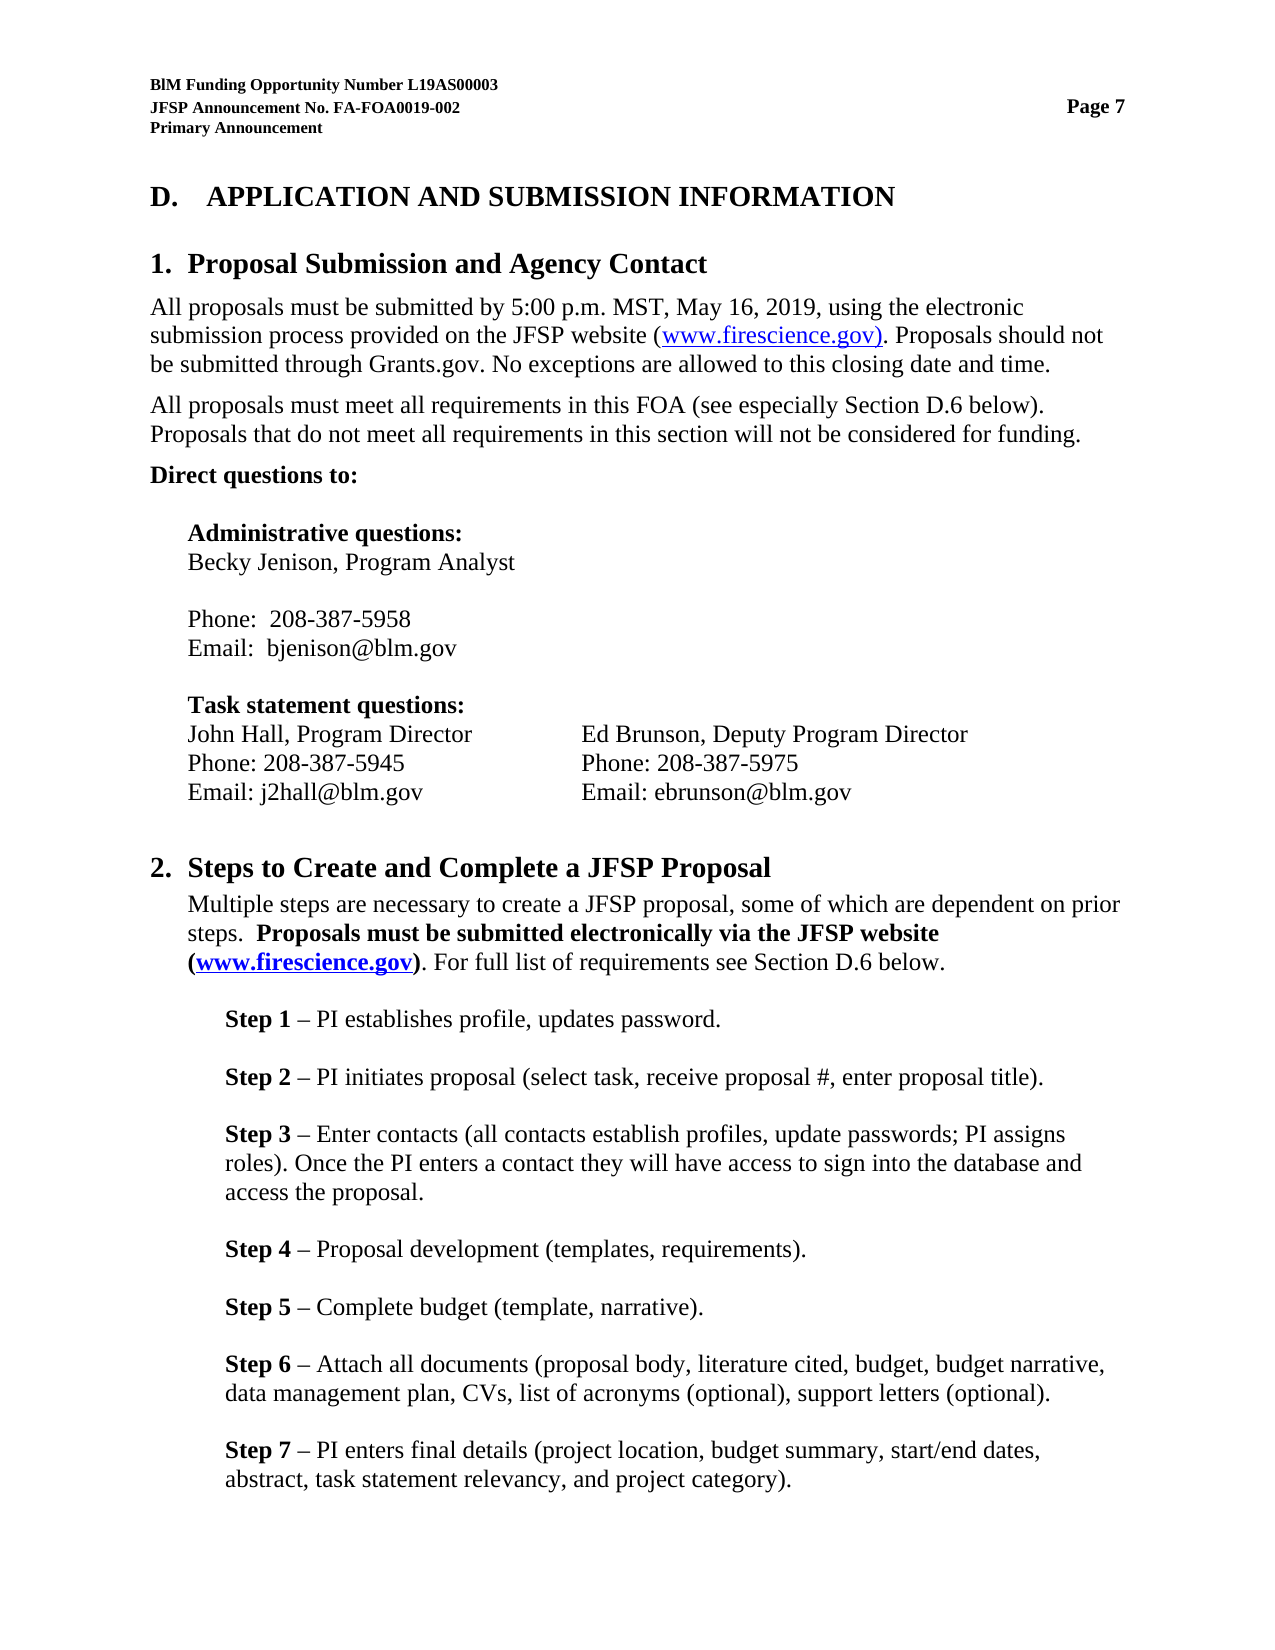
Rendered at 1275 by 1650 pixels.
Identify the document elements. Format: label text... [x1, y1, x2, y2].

text Multiple steps are necessary to create a JFSP proposal, some of which are dependent on prior steps. Proposals must be submitted electronically via the JFSP website (www.firescience.gov). For full list of requirements see Section D.6 below. [187, 889, 1125, 975]
text Step 5 – Complete budget (template, narrative). [225, 1292, 1125, 1320]
text All proposals must meet all requirements in this FOA (see especially Section D.6 below). Proposals that do not meet all requirements in this section will not be considered for funding. [150, 391, 1125, 448]
text Phone: 208-387-5945 Phone: 208-387-5975 [187, 748, 1125, 777]
text All proposals must be submitted by 5:00 p.m. MST, May 16, 2019, using the electronic submission process provided on the JFSP website (www.firescience.gov). Proposals should not be submitted through Grants.gov. No exceptions are allowed to this closing date and time. [150, 292, 1125, 378]
text Administrative questions: [187, 518, 1125, 547]
text Becky Jenison, Program Analyst [187, 547, 1125, 604]
text Step 6 – Attach all documents (proposal body, literature cited, budget, budget narrative, data management plan, CVs, list of acronyms (optional), support letters (optional). [225, 1349, 1125, 1407]
text Direct questions to: [150, 461, 1125, 489]
text Email: bjenison@blm.gov [187, 633, 1125, 662]
list Proposal Submission and Agency Contact [150, 246, 1125, 279]
text Email: j2hall@blm.gov Email: ebrunson@blm.gov [187, 777, 1125, 806]
text Step 7 – PI enters final details (project location, budget summary, start/end dates, abstract, task statement relevancy, and project category). [225, 1435, 1125, 1493]
text Task statement questions: [187, 691, 1125, 719]
text Step 2 – PI initiates proposal (select task, receive proposal #, enter proposal title). [225, 1062, 1125, 1090]
text Step 3 – Enter contacts (all contacts establish profiles, update passwords; PI assigns roles). Once the PI enters a contact they will have access to sign into the database and access the proposal. [225, 1119, 1125, 1205]
text D. APPLICATION AND SUBMISSION INFORMATION [150, 179, 1125, 212]
text Step 4 – Proposal development (templates, requirements). [225, 1234, 1125, 1263]
text Phone: 208-387-5958 [187, 604, 1125, 633]
text John Hall, Program Director Ed Brunson, Deputy Program Director [187, 719, 1125, 748]
subtitle Steps to Create and Complete a JFSP Proposal [150, 851, 1125, 884]
text Step 1 – PI establishes profile, updates password. [225, 1004, 1125, 1033]
